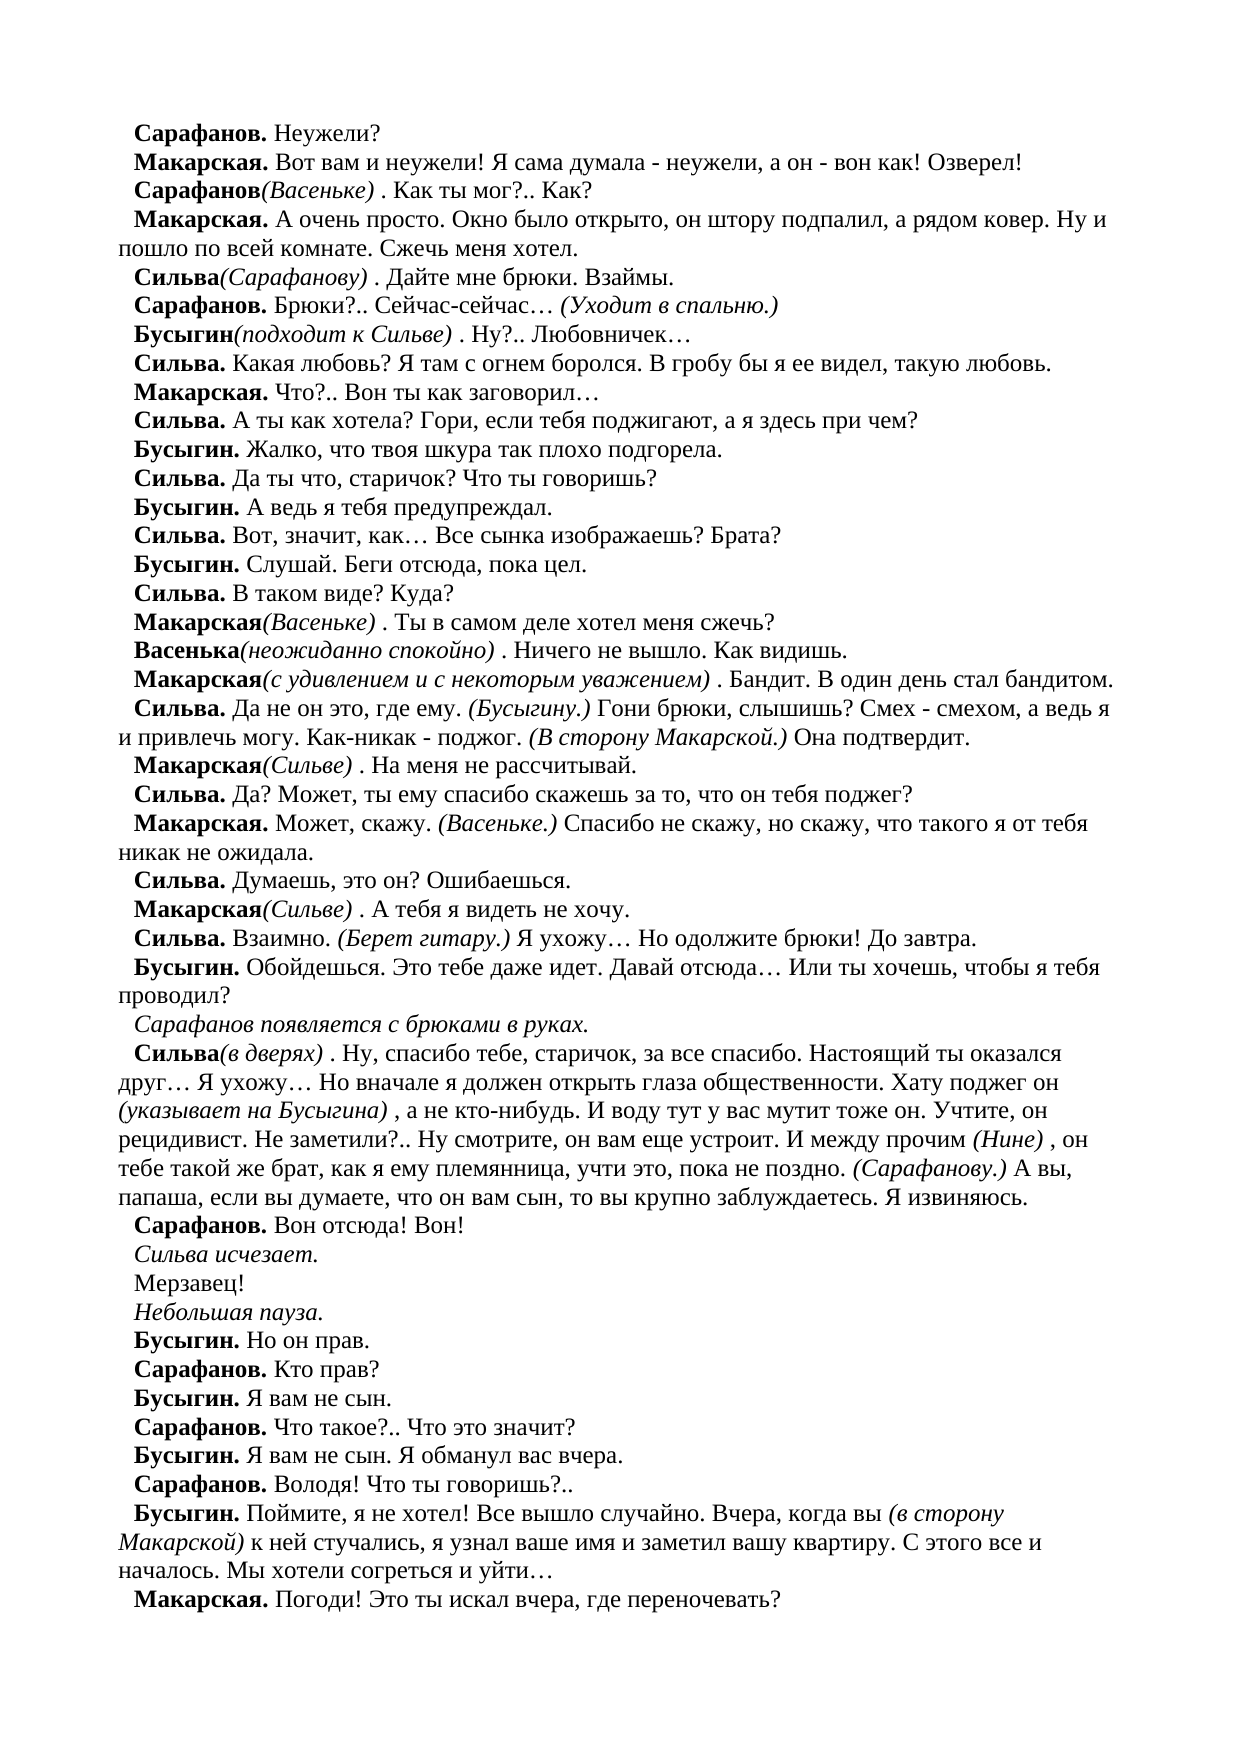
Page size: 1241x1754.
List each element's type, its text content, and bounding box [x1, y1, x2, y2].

text Сильва. А ты как хотела? Гори, если тебя поджигают, а я здесь при чем? [118, 406, 1122, 434]
text Бусыгин. Жалко, что твоя шкура так плохо подгорела. [118, 434, 1122, 463]
text Сарафанов. Кто прав? [118, 1354, 1122, 1383]
text Сильва. Какая любовь? Я там с огнем боролся. В гробу бы я ее видел, такую любовь. [118, 348, 1122, 377]
text Сильва. Да? Может, ты ему спасибо скажешь за то, что он тебя поджег? [118, 779, 1122, 808]
text Макарская. А очень просто. Окно было открыто, он штору подпалил, а рядом ковер. Ну и пошло по всей комнате. Сжечь меня хотел. [118, 204, 1122, 262]
text Сильва(Сарафанову) . Дайте мне брюки. Взаймы. [118, 262, 1122, 291]
text Макарская(Васеньке) . Ты в самом деле хотел меня сжечь? [118, 607, 1122, 636]
text Сильва. В таком виде? Куда? [118, 578, 1122, 607]
text Макарская. Вот вам и неужели! Я сама думала - неужели, а он - вон как! Озверел! [118, 147, 1122, 176]
text Бусыгин. Слушай. Беги отсюда, пока цел. [118, 549, 1122, 578]
text Сарафанов. Володя! Что ты говоришь?.. [118, 1469, 1122, 1498]
text Сильва исчезает. [118, 1239, 1122, 1268]
text Бусыгин. Но он прав. [118, 1326, 1122, 1354]
text Бусыгин. Я вам не сын. [118, 1383, 1122, 1412]
text Сильва. Думаешь, это он? Ошибаешься. [118, 866, 1122, 894]
text Небольшая пауза. [118, 1297, 1122, 1326]
text Бусыгин. Обойдешься. Это тебе даже идет. Давай отсюда… Или ты хочешь, чтобы я тебя проводил? [118, 952, 1122, 1009]
text Сарафанов появляется с брюками в руках. [118, 1009, 1122, 1038]
text Сарафанов. Неужели? [118, 118, 1122, 147]
text Сильва(в дверях) . Ну, спасибо тебе, старичок, за все спасибо. Настоящий ты оказался друг… Я ухожу… Но вначале я должен открыть глаза общественности. Хату поджег он (указывает на Бусыгина) , а не кто-нибудь. И воду тут у вас мутит тоже он. Учтите, он рецидивист. Не заметили?.. Ну смотрите, он вам еще устроит. И между прочим (Нине) , он тебе такой же брат, как я ему племянница, учти это, пока не поздно. (Сарафанову.) А вы, папаша, если вы думаете, что он вам сын, то вы крупно заблуждаетесь. Я извиняюсь. [118, 1038, 1122, 1211]
text Макарская(Сильве) . А тебя я видеть не хочу. [118, 894, 1122, 923]
text Макарская. Что?.. Вон ты как заговорил… [118, 377, 1122, 406]
text Сильва. Да ты что, старичок? Что ты говоришь? [118, 463, 1122, 492]
text Сильва. Вот, значит, как… Все сынка изображаешь? Брата? [118, 521, 1122, 549]
text Макарская. Погоди! Это ты искал вчера, где переночевать? [118, 1584, 1122, 1613]
text Сильва. Да не он это, где ему. (Бусыгину.) Гони брюки, слышишь? Смех - смехом, а ведь я и привлечь могу. Как-никак - поджог. (В сторону Макарской.) Она подтвердит. [118, 693, 1122, 751]
text Сильва. Взаимно. (Берет гитару.) Я ухожу… Но одолжите брюки! До завтра. [118, 923, 1122, 952]
text Сарафанов(Васеньке) . Как ты мог?.. Как? [118, 176, 1122, 204]
text Сарафанов. Вон отсюда! Вон! [118, 1211, 1122, 1239]
text Макарская(с удивлением и с некоторым уважением) . Бандит. В один день стал бандитом. [118, 664, 1122, 693]
text Бусыгин. А ведь я тебя предупреждал. [118, 492, 1122, 521]
text Бусыгин. Я вам не сын. Я обманул вас вчера. [118, 1441, 1122, 1469]
text Макарская. Может, скажу. (Васеньке.) Спасибо не скажу, но скажу, что такого я от тебя никак не ожидала. [118, 808, 1122, 866]
text Васенька(неожиданно спокойно) . Ничего не вышло. Как видишь. [118, 636, 1122, 664]
text Бусыгин. Поймите, я не хотел! Все вышло случайно. Вчера, когда вы (в сторону Макарской) к ней стучались, я узнал ваше имя и заметил вашу квартиру. С этого все и началось. Мы хотели согреться и уйти… [118, 1498, 1122, 1584]
text Мерзавец! [118, 1268, 1122, 1297]
text Бусыгин(подходит к Сильве) . Ну?.. Любовничек… [118, 319, 1122, 348]
text Сарафанов. Брюки?.. Сейчас-сейчас… (Уходит в спальню.) [118, 291, 1122, 319]
text Сарафанов. Что такое?.. Что это значит? [118, 1412, 1122, 1441]
text Макарская(Сильве) . На меня не рассчитывай. [118, 751, 1122, 779]
